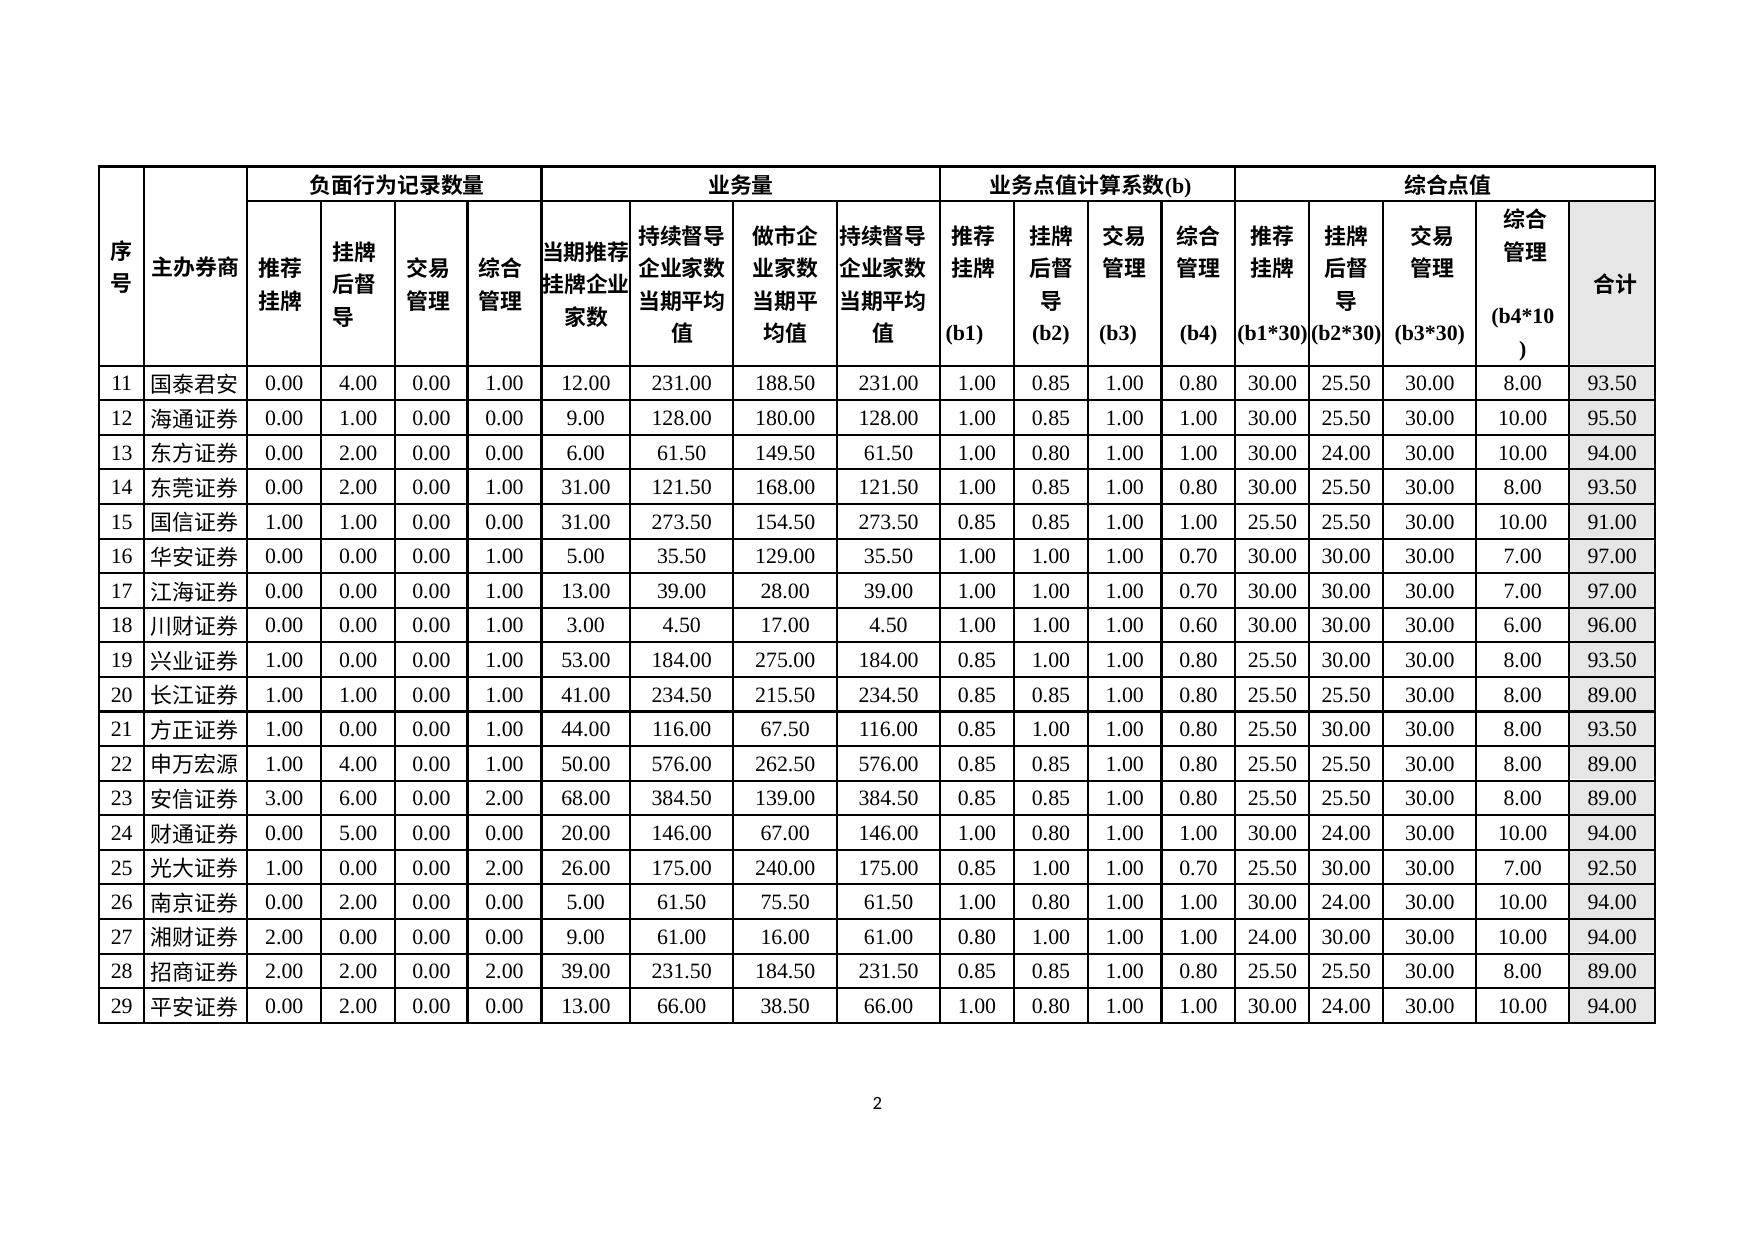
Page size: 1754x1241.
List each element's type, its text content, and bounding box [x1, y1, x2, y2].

table_cell 0.85 [1015, 505, 1087, 537]
table_cell 1.00 [248, 851, 320, 883]
table_cell 15 [100, 505, 143, 537]
table_cell 0.80 [1163, 367, 1234, 399]
table_cell 0.80 [1163, 678, 1234, 710]
table_cell 25.50 [1236, 955, 1308, 987]
table_cell 1.00 [1163, 885, 1234, 918]
table_cell 0.00 [322, 851, 394, 883]
table_cell 0.85 [941, 851, 1013, 883]
table_cell 53.00 [543, 643, 629, 676]
table_cell 湘财证券 [145, 920, 246, 952]
table_cell 30.00 [1236, 470, 1308, 503]
table_cell 30.00 [1310, 851, 1382, 883]
table_cell 93.50 [1570, 367, 1654, 399]
table_cell 97.00 [1570, 574, 1654, 607]
table_cell 1.00 [941, 540, 1013, 572]
table_cell 1.00 [322, 505, 394, 537]
table_cell 综合 管理 (b4*10) [1477, 202, 1568, 364]
table_cell 27 [100, 920, 143, 952]
table_cell 231.50 [838, 955, 939, 987]
table_cell 94.00 [1570, 816, 1654, 849]
table_cell 68.00 [543, 782, 629, 814]
table_cell 推荐 挂牌 (b1*30) [1236, 202, 1308, 364]
table_cell 0.00 [396, 920, 466, 952]
table_cell 0.00 [396, 401, 466, 434]
table_cell 1.00 [469, 367, 540, 399]
table_cell 方正证券 [145, 713, 246, 745]
table_cell 30.00 [1236, 436, 1308, 468]
table_cell 30.00 [1384, 574, 1475, 607]
table_cell 0.00 [396, 782, 466, 814]
table_cell 东方证券 [145, 436, 246, 468]
table_cell 0.85 [941, 782, 1013, 814]
table_cell 8.00 [1477, 782, 1568, 814]
table_cell 231.00 [631, 367, 732, 399]
table_header 综合点值 [1236, 168, 1654, 200]
table_cell 1.00 [1089, 401, 1160, 434]
table_cell 财通证券 [145, 816, 246, 849]
table_cell 1.00 [1015, 609, 1087, 641]
table_cell 做市企业家数当期平均值 [734, 202, 836, 364]
table_cell 129.00 [734, 540, 836, 572]
table_cell 29 [100, 989, 143, 1022]
table_cell 0.00 [396, 885, 466, 918]
table_cell 16.00 [734, 920, 836, 952]
table_cell 申万宏源 [145, 747, 246, 779]
table_cell 215.50 [734, 678, 836, 710]
table_cell 24.00 [1310, 885, 1382, 918]
table_cell 10.00 [1477, 505, 1568, 537]
table_cell 50.00 [543, 747, 629, 779]
table_cell 挂牌后督导 (b2) [1015, 202, 1087, 364]
table_cell 89.00 [1570, 747, 1654, 779]
table_cell 华安证券 [145, 540, 246, 572]
table_cell 175.00 [838, 851, 939, 883]
table_cell 234.50 [838, 678, 939, 710]
table_cell 262.50 [734, 747, 836, 779]
table_cell 2.00 [322, 885, 394, 918]
table_cell 8.00 [1477, 713, 1568, 745]
table_cell 0.00 [248, 816, 320, 849]
table_cell 2.00 [469, 955, 540, 987]
table_cell 1.00 [469, 574, 540, 607]
table_cell 17 [100, 574, 143, 607]
table_cell 1.00 [248, 505, 320, 537]
table_cell 0.70 [1163, 574, 1234, 607]
table_cell 273.50 [838, 505, 939, 537]
table_cell 61.50 [631, 885, 732, 918]
table_cell 1.00 [941, 436, 1013, 468]
table_cell 0.80 [1163, 713, 1234, 745]
table_cell 121.50 [631, 470, 732, 503]
table_cell 1.00 [1089, 851, 1160, 883]
table_cell 128.00 [838, 401, 939, 434]
table_cell 576.00 [838, 747, 939, 779]
table_cell 0.00 [396, 713, 466, 745]
table_cell 10.00 [1477, 436, 1568, 468]
table_cell 25.50 [1310, 505, 1382, 537]
table_cell 2.00 [469, 851, 540, 883]
table_cell 93.50 [1570, 643, 1654, 676]
table_cell 10.00 [1477, 989, 1568, 1022]
table_cell 1.00 [1089, 989, 1160, 1022]
table_cell 44.00 [543, 713, 629, 745]
table_cell 0.85 [1015, 955, 1087, 987]
table_cell 146.00 [838, 816, 939, 849]
table_cell 0.00 [396, 747, 466, 779]
table_cell 0.80 [1163, 470, 1234, 503]
table_cell 0.00 [469, 920, 540, 952]
table_cell 8.00 [1477, 470, 1568, 503]
table_cell 0.70 [1163, 540, 1234, 572]
table_cell 0.00 [396, 989, 466, 1022]
table_cell 25 [100, 851, 143, 883]
table_cell 3.00 [543, 609, 629, 641]
table_cell 0.00 [396, 540, 466, 572]
table_cell 安信证券 [145, 782, 246, 814]
table_cell 61.50 [838, 436, 939, 468]
table_cell 持续督导企业家数当期平均值 [838, 202, 939, 364]
table_cell 0.00 [469, 816, 540, 849]
table_header 负面行为记录数量 [248, 168, 540, 200]
table_cell 2.00 [469, 782, 540, 814]
table_cell 0.80 [1015, 436, 1087, 468]
table_cell 30.00 [1310, 540, 1382, 572]
table_cell 26 [100, 885, 143, 918]
table_cell 95.50 [1570, 401, 1654, 434]
table_cell 384.50 [838, 782, 939, 814]
table_cell 30.00 [1384, 436, 1475, 468]
table_cell 0.85 [941, 747, 1013, 779]
table_cell 0.85 [1015, 470, 1087, 503]
table_cell 30.00 [1310, 609, 1382, 641]
table_cell 0.00 [396, 367, 466, 399]
table_cell 1.00 [248, 713, 320, 745]
table_cell 0.85 [1015, 367, 1087, 399]
table_cell 30.00 [1384, 540, 1475, 572]
table_cell 25.50 [1236, 643, 1308, 676]
table_cell 5.00 [543, 540, 629, 572]
table_cell 1.00 [469, 713, 540, 745]
table_cell 0.85 [1015, 747, 1087, 779]
table_cell 30.00 [1310, 574, 1382, 607]
table_cell 13 [100, 436, 143, 468]
table_cell 25.50 [1310, 782, 1382, 814]
table_cell 30.00 [1310, 920, 1382, 952]
table_cell 1.00 [469, 470, 540, 503]
table_cell 0.00 [396, 955, 466, 987]
table_cell 25.50 [1236, 851, 1308, 883]
table_cell 当期推荐挂牌企业家数 [543, 202, 629, 364]
table_cell 19 [100, 643, 143, 676]
table_cell 30.00 [1384, 851, 1475, 883]
table_cell 5.00 [322, 816, 394, 849]
table_cell 4.50 [631, 609, 732, 641]
table_cell 28 [100, 955, 143, 987]
table_cell 30.00 [1384, 678, 1475, 710]
table_cell 75.50 [734, 885, 836, 918]
table_cell 2.00 [322, 989, 394, 1022]
table_cell 川财证券 [145, 609, 246, 641]
table_cell 1.00 [941, 367, 1013, 399]
table_cell 长江证券 [145, 678, 246, 710]
table_cell 384.50 [631, 782, 732, 814]
table_cell 1.00 [248, 643, 320, 676]
table_cell 国信证券 [145, 505, 246, 537]
table_cell 0.60 [1163, 609, 1234, 641]
table_cell 4.00 [322, 747, 394, 779]
table_cell 0.00 [396, 505, 466, 537]
table_cell 0.00 [469, 401, 540, 434]
table_cell 234.50 [631, 678, 732, 710]
table_cell 1.00 [1089, 470, 1160, 503]
table_cell 66.00 [631, 989, 732, 1022]
table_cell 275.00 [734, 643, 836, 676]
table_cell 30.00 [1310, 643, 1382, 676]
table_cell 1.00 [941, 885, 1013, 918]
table_cell 89.00 [1570, 955, 1654, 987]
table_cell 16 [100, 540, 143, 572]
table_cell 31.00 [543, 470, 629, 503]
table_cell 128.00 [631, 401, 732, 434]
table_header 序号 [100, 168, 143, 364]
table_cell 168.00 [734, 470, 836, 503]
table_cell 0.85 [941, 678, 1013, 710]
table_cell 184.00 [838, 643, 939, 676]
table_cell 0.00 [322, 713, 394, 745]
table_cell 1.00 [941, 470, 1013, 503]
table_cell 30.00 [1384, 885, 1475, 918]
table_cell 1.00 [248, 747, 320, 779]
table_cell 94.00 [1570, 989, 1654, 1022]
table_cell 0.00 [396, 678, 466, 710]
table_cell 89.00 [1570, 678, 1654, 710]
table_cell 23 [100, 782, 143, 814]
table_cell 67.00 [734, 816, 836, 849]
table_cell 30.00 [1384, 367, 1475, 399]
table_cell 推荐挂牌 [248, 202, 320, 364]
table_cell 25.50 [1310, 747, 1382, 779]
table_cell 0.00 [396, 816, 466, 849]
table_cell 7.00 [1477, 851, 1568, 883]
table_cell 交易 管理 (b3) [1089, 202, 1160, 364]
table_cell 综合管理 [469, 202, 540, 364]
table_cell 10.00 [1477, 816, 1568, 849]
table_cell 1.00 [1089, 643, 1160, 676]
table_cell 0.00 [469, 989, 540, 1022]
table_cell 240.00 [734, 851, 836, 883]
table_cell 30.00 [1236, 367, 1308, 399]
table_cell 1.00 [1089, 782, 1160, 814]
table_cell 31.00 [543, 505, 629, 537]
table_cell 5.00 [543, 885, 629, 918]
table_cell 25.50 [1310, 678, 1382, 710]
table_cell 175.00 [631, 851, 732, 883]
table_cell 1.00 [1163, 920, 1234, 952]
table_cell 0.00 [469, 505, 540, 537]
table_cell 2.00 [322, 955, 394, 987]
table_cell 61.50 [838, 885, 939, 918]
table_cell 0.00 [248, 540, 320, 572]
table_cell 1.00 [1163, 401, 1234, 434]
table_cell 38.50 [734, 989, 836, 1022]
table_cell 东莞证券 [145, 470, 246, 503]
table_cell 35.50 [631, 540, 732, 572]
table_cell 94.00 [1570, 436, 1654, 468]
table_cell 61.50 [631, 436, 732, 468]
table_cell 1.00 [1089, 609, 1160, 641]
table_cell 光大证券 [145, 851, 246, 883]
table_cell 1.00 [1089, 816, 1160, 849]
table_cell 139.00 [734, 782, 836, 814]
table_cell 67.50 [734, 713, 836, 745]
table_cell 30.00 [1310, 713, 1382, 745]
table_cell 国泰君安 [145, 367, 246, 399]
table_cell 22 [100, 747, 143, 779]
table_cell 188.50 [734, 367, 836, 399]
table_cell 66.00 [838, 989, 939, 1022]
table_cell 30.00 [1384, 713, 1475, 745]
table_header 业务点值计算系数(b) [941, 168, 1234, 200]
table_cell 1.00 [1015, 851, 1087, 883]
table_cell 30.00 [1384, 920, 1475, 952]
table_header 业务量 [543, 168, 939, 200]
table_cell 0.00 [396, 470, 466, 503]
table_cell 0.85 [1015, 401, 1087, 434]
table_cell 2.00 [322, 436, 394, 468]
table_cell 8.00 [1477, 643, 1568, 676]
table_cell 0.00 [322, 643, 394, 676]
table_cell 30.00 [1236, 609, 1308, 641]
table_cell 91.00 [1570, 505, 1654, 537]
table_cell 江海证券 [145, 574, 246, 607]
table_cell 8.00 [1477, 747, 1568, 779]
table_cell 0.00 [322, 574, 394, 607]
table_cell 招商证券 [145, 955, 246, 987]
table_cell 合计 [1570, 202, 1654, 364]
table_cell 30.00 [1236, 401, 1308, 434]
table_cell 1.00 [941, 609, 1013, 641]
table_cell 18 [100, 609, 143, 641]
table_cell 20 [100, 678, 143, 710]
table_cell 30.00 [1384, 401, 1475, 434]
table_cell 0.00 [248, 436, 320, 468]
table_cell 南京证券 [145, 885, 246, 918]
table_cell 24.00 [1310, 816, 1382, 849]
table_cell 8.00 [1477, 367, 1568, 399]
table_cell 116.00 [631, 713, 732, 745]
table_cell 0.80 [1163, 643, 1234, 676]
table_cell 0.80 [1163, 955, 1234, 987]
table_cell 149.50 [734, 436, 836, 468]
table_cell 1.00 [1015, 713, 1087, 745]
table_cell 9.00 [543, 401, 629, 434]
table_cell 0.80 [1163, 782, 1234, 814]
table_cell 0.80 [941, 920, 1013, 952]
table_cell 30.00 [1236, 989, 1308, 1022]
table_cell 39.00 [543, 955, 629, 987]
table_cell 121.50 [838, 470, 939, 503]
table_cell 0.00 [322, 609, 394, 641]
table_cell 6.00 [322, 782, 394, 814]
table_cell 海通证券 [145, 401, 246, 434]
table_cell 6.00 [1477, 609, 1568, 641]
table_cell 交易 管理 (b3*30) [1384, 202, 1475, 364]
table_cell 93.50 [1570, 470, 1654, 503]
table_cell 30.00 [1384, 643, 1475, 676]
table_cell 2.00 [322, 470, 394, 503]
table_cell 0.85 [941, 713, 1013, 745]
table_cell 25.50 [1236, 713, 1308, 745]
table_cell 576.00 [631, 747, 732, 779]
table_cell 1.00 [1089, 920, 1160, 952]
table_cell 154.50 [734, 505, 836, 537]
table_cell 1.00 [469, 609, 540, 641]
table_cell 24.00 [1310, 436, 1382, 468]
table_cell 273.50 [631, 505, 732, 537]
table_cell 1.00 [1089, 574, 1160, 607]
table_cell 1.00 [1089, 955, 1160, 987]
table_cell 1.00 [1015, 540, 1087, 572]
table_cell 4.50 [838, 609, 939, 641]
table_cell 0.80 [1015, 989, 1087, 1022]
table_cell 0.80 [1015, 885, 1087, 918]
table_cell 1.00 [1163, 989, 1234, 1022]
table_cell 30.00 [1384, 782, 1475, 814]
table_cell 0.00 [396, 609, 466, 641]
table_cell 10.00 [1477, 920, 1568, 952]
table_cell 0.00 [248, 574, 320, 607]
table_cell 25.50 [1310, 367, 1382, 399]
table_cell 综合 管理 (b4) [1163, 202, 1234, 364]
table_cell 1.00 [1163, 816, 1234, 849]
table_cell 24 [100, 816, 143, 849]
table_cell 116.00 [838, 713, 939, 745]
table_cell 1.00 [1089, 747, 1160, 779]
table_cell 25.50 [1310, 955, 1382, 987]
table_cell 0.00 [396, 436, 466, 468]
table_cell 1.00 [248, 678, 320, 710]
table_cell 1.00 [1089, 367, 1160, 399]
table_cell 1.00 [1089, 436, 1160, 468]
table_cell 1.00 [1089, 885, 1160, 918]
table_cell 0.70 [1163, 851, 1234, 883]
table_header 主办券商 [145, 168, 246, 364]
table_cell 0.85 [941, 505, 1013, 537]
table_cell 1.00 [469, 643, 540, 676]
table_cell 21 [100, 713, 143, 745]
table_cell 8.00 [1477, 955, 1568, 987]
table_cell 1.00 [1163, 505, 1234, 537]
table_cell 28.00 [734, 574, 836, 607]
table_cell 41.00 [543, 678, 629, 710]
table_cell 14 [100, 470, 143, 503]
table_cell 39.00 [838, 574, 939, 607]
table_cell 0.85 [1015, 782, 1087, 814]
table_cell 1.00 [1089, 678, 1160, 710]
table_cell 231.50 [631, 955, 732, 987]
table_cell 184.00 [631, 643, 732, 676]
table_cell 平安证券 [145, 989, 246, 1022]
table_cell 1.00 [941, 574, 1013, 607]
table_cell 0.00 [322, 920, 394, 952]
table_cell 30.00 [1236, 574, 1308, 607]
table_cell 97.00 [1570, 540, 1654, 572]
table_cell 26.00 [543, 851, 629, 883]
table_cell 0.00 [396, 851, 466, 883]
table_cell 12.00 [543, 367, 629, 399]
table_cell 30.00 [1236, 885, 1308, 918]
table_cell 0.80 [1015, 816, 1087, 849]
table_cell 231.00 [838, 367, 939, 399]
table_cell 39.00 [631, 574, 732, 607]
table_cell 30.00 [1236, 540, 1308, 572]
table_cell 13.00 [543, 574, 629, 607]
table_cell 推荐 挂牌 (b1) [941, 202, 1013, 364]
table_cell 30.00 [1384, 505, 1475, 537]
table_cell 24.00 [1236, 920, 1308, 952]
table_cell 0.00 [469, 436, 540, 468]
table_cell 0.00 [248, 401, 320, 434]
table_cell 146.00 [631, 816, 732, 849]
table_cell 25.50 [1236, 505, 1308, 537]
table_cell 11 [100, 367, 143, 399]
table_cell 1.00 [322, 401, 394, 434]
table_cell 180.00 [734, 401, 836, 434]
table_cell 0.00 [469, 885, 540, 918]
table_cell 1.00 [469, 678, 540, 710]
table_cell 9.00 [543, 920, 629, 952]
table_cell 17.00 [734, 609, 836, 641]
table_cell 92.50 [1570, 851, 1654, 883]
table_cell 1.00 [322, 678, 394, 710]
table_cell 1.00 [1089, 540, 1160, 572]
table_cell 30.00 [1384, 816, 1475, 849]
table_cell 25.50 [1236, 678, 1308, 710]
table_cell 3.00 [248, 782, 320, 814]
table_cell 2.00 [248, 955, 320, 987]
table_cell 61.00 [631, 920, 732, 952]
table_cell 0.80 [1163, 747, 1234, 779]
table_cell 0.00 [248, 470, 320, 503]
table_cell 4.00 [322, 367, 394, 399]
table_cell 30.00 [1384, 747, 1475, 779]
table_cell 1.00 [1015, 574, 1087, 607]
table_cell 1.00 [1089, 505, 1160, 537]
table_cell 7.00 [1477, 574, 1568, 607]
table_cell 93.50 [1570, 713, 1654, 745]
table_cell 2.00 [248, 920, 320, 952]
table_cell 20.00 [543, 816, 629, 849]
table_cell 0.00 [322, 540, 394, 572]
table_cell 30.00 [1236, 816, 1308, 849]
table_cell 89.00 [1570, 782, 1654, 814]
table_cell 1.00 [941, 816, 1013, 849]
table_cell 10.00 [1477, 401, 1568, 434]
table_cell 1.00 [941, 401, 1013, 434]
table_cell 61.00 [838, 920, 939, 952]
table_cell 1.00 [1163, 436, 1234, 468]
table_cell 10.00 [1477, 885, 1568, 918]
table_cell 6.00 [543, 436, 629, 468]
table_cell 96.00 [1570, 609, 1654, 641]
table_cell 30.00 [1384, 609, 1475, 641]
table_cell 0.00 [396, 574, 466, 607]
table_cell 30.00 [1384, 470, 1475, 503]
table_cell 兴业证券 [145, 643, 246, 676]
table_cell 30.00 [1384, 955, 1475, 987]
table_cell 184.50 [734, 955, 836, 987]
table_cell 1.00 [469, 540, 540, 572]
table_cell 12 [100, 401, 143, 434]
table_cell 24.00 [1310, 989, 1382, 1022]
table_cell 8.00 [1477, 678, 1568, 710]
table_cell 94.00 [1570, 885, 1654, 918]
table_cell 25.50 [1310, 470, 1382, 503]
table_cell 25.50 [1310, 401, 1382, 434]
table_cell 0.00 [248, 885, 320, 918]
table_cell 0.85 [941, 955, 1013, 987]
table_cell 挂牌后督导 (b2*30) [1310, 202, 1382, 364]
table_cell 交易管理 [396, 202, 466, 364]
table_cell 25.50 [1236, 747, 1308, 779]
table_cell 1.00 [469, 747, 540, 779]
table_cell 35.50 [838, 540, 939, 572]
table_cell 0.00 [248, 367, 320, 399]
table_cell 0.85 [941, 643, 1013, 676]
table_cell 0.00 [248, 609, 320, 641]
table_cell 30.00 [1384, 989, 1475, 1022]
table_cell 1.00 [941, 989, 1013, 1022]
table_cell 0.00 [396, 643, 466, 676]
table_cell 1.00 [1089, 713, 1160, 745]
table_cell 7.00 [1477, 540, 1568, 572]
table_cell 0.85 [1015, 678, 1087, 710]
table_cell 0.00 [248, 989, 320, 1022]
table_cell 1.00 [1015, 920, 1087, 952]
table_cell 持续督导企业家数当期平均值 [631, 202, 732, 364]
table_cell 25.50 [1236, 782, 1308, 814]
table_cell 94.00 [1570, 920, 1654, 952]
table_cell 1.00 [1015, 643, 1087, 676]
table_cell 13.00 [543, 989, 629, 1022]
table_cell 挂牌后督导 [322, 202, 394, 364]
